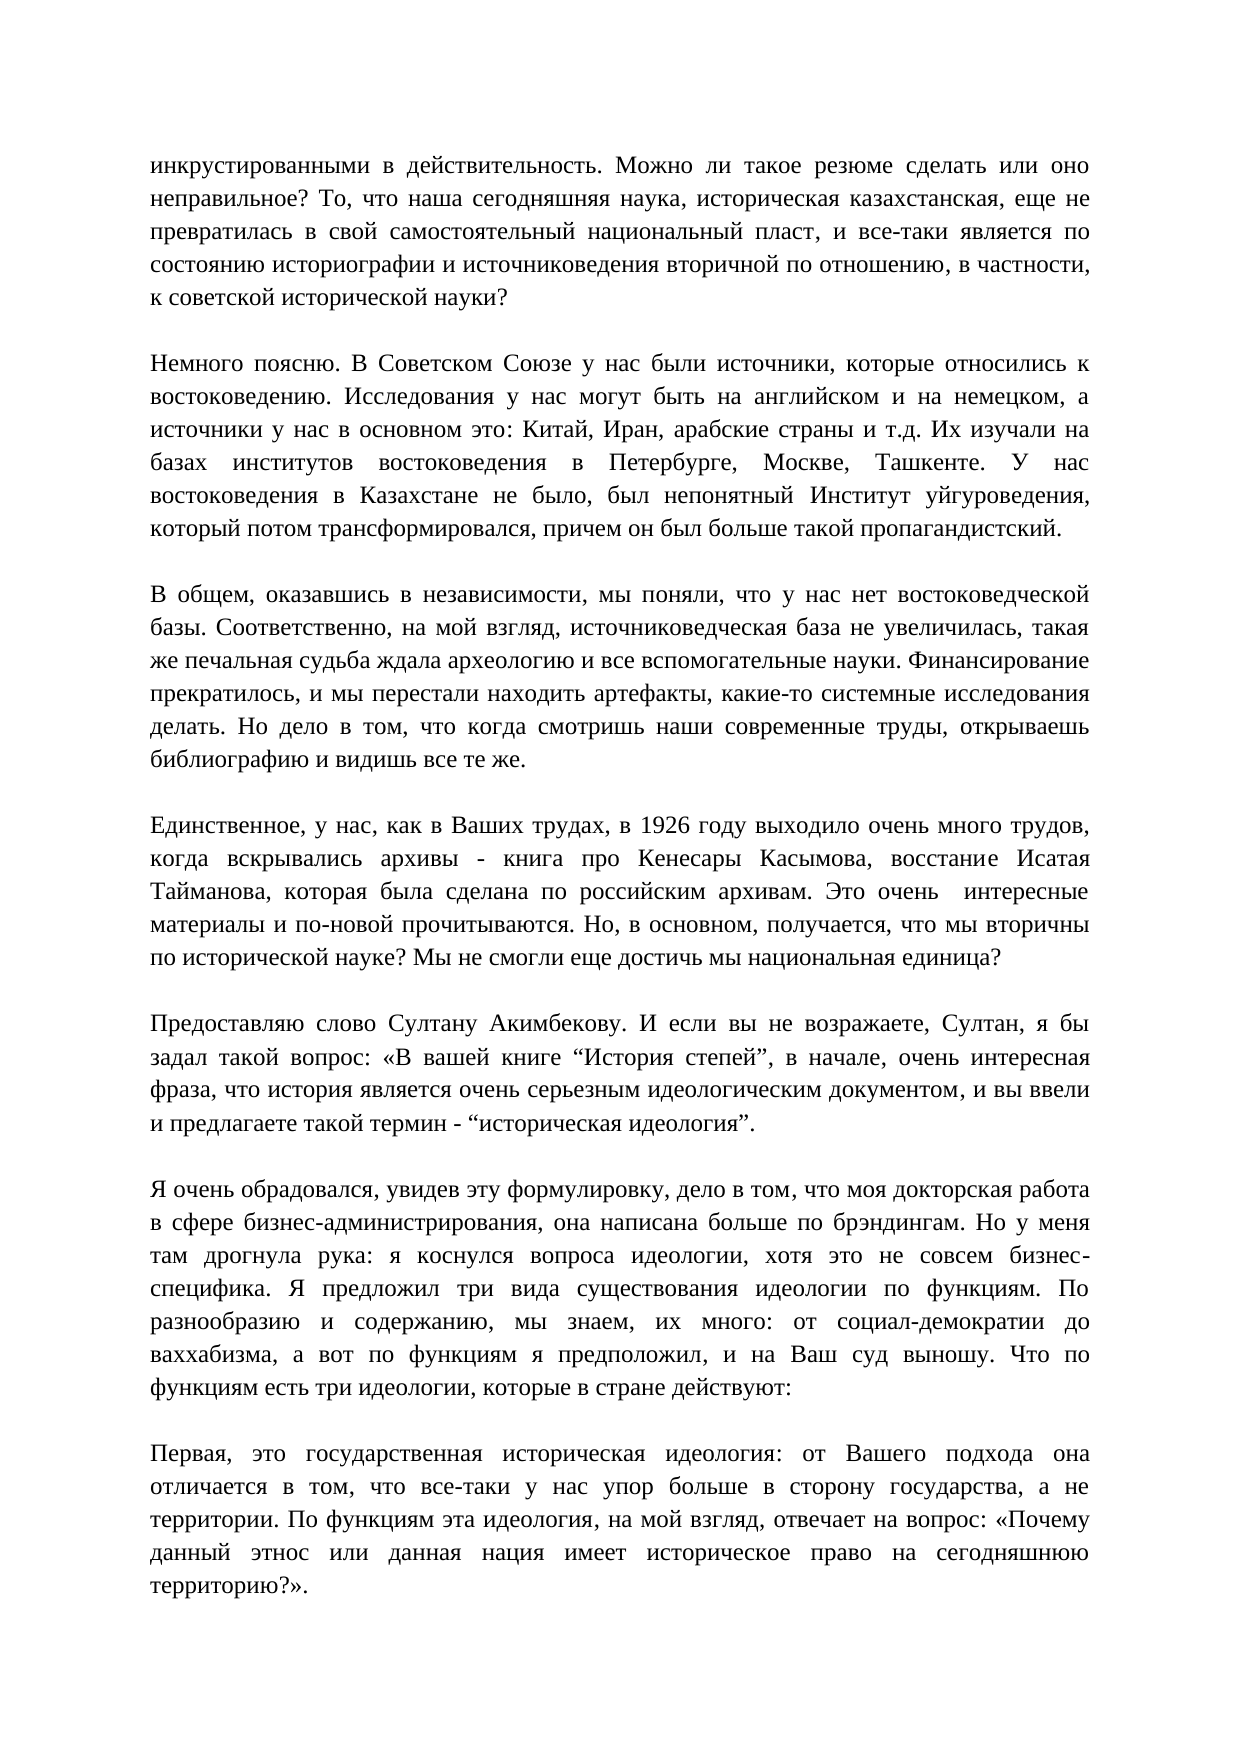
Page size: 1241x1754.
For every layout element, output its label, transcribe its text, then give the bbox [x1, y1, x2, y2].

text Первая, это государственная историческая идеология: от Вашего подхода она отличается в том, что все-таки у нас упор больше в сторону государства, а не территории. По функциям эта идеология, на мой взгляд, отвечает на вопрос: «Почему данный этнос или данная нация имеет историческое право на сегодняшнюю территорию?». [150, 1438, 1090, 1599]
text В общем, оказавшись в независимости, мы поняли, что у нас нет востоковедческой базы. Соответственно, на мой взгляд, источниковедческая база не увеличилась, такая же печальная судьба ждала археологию и все вспомогательные науки. Финансирование прекратилось, и мы перестали находить артефакты, какие-то системные исследования делать. Но дело в том, что когда смотришь наши современные труды, открываешь библиографию и видишь все те же. [150, 579, 1090, 773]
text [150, 150, 1090, 311]
text Единственное, у нас, как в Ваших трудах, в 1926 году выходило очень много трудов, когда вскрывались архивы - книга про Кенесары Касымова, восстание Исатая Тайманова, которая была сделана по российским архивам. Это очень интересные материалы и по-новой прочитываются. Но, в основном, получается, что мы вторичны по исторической науке? Мы не смогли еще достичь мы национальная единица? [150, 810, 1090, 971]
text Я очень обрадовался, увидев эту формулировку, дело в том, что моя докторская работа в сфере бизнес-администрирования, она написана больше по брэндингам. Но у меня там дрогнула рука: я коснулся вопроса идеологии, хотя это не совсем бизнес-специфика. Я предложил три вида существования идеологии по функциям. По разнообразию и содержанию, мы знаем, их много: от социал-демократии до ваххабизма, а вот по функциям я предположил, и на Ваш суд выношу. Что по функциям есть три идеологии, которые в стране действуют: [150, 1174, 1090, 1401]
text Немного поясню. В Советском Союзе у нас были источники, которые относились к востоковедению. Исследования у нас могут быть на английском и на немецком, а источники у нас в основном это: Китай, Иран, арабские страны и т.д. Их изучали на базах институтов востоковедения в Петербурге, Москве, Ташкенте. У нас востоковедения в Казахстане не было, был непонятный Институт уйгуроведения, который потом трансформировался, причем он был больше такой пропагандистский. [150, 348, 1090, 542]
text Предоставляю слово Султану Акимбекову. И если вы не возражаете, Султан, я бы задал такой вопрос: «В вашей книге “История степей”, в начале, очень интересная фраза, что история является очень серьезным идеологическим документом, и вы ввели и предлагаете такой термин - “историческая идеология”. [150, 1008, 1090, 1136]
